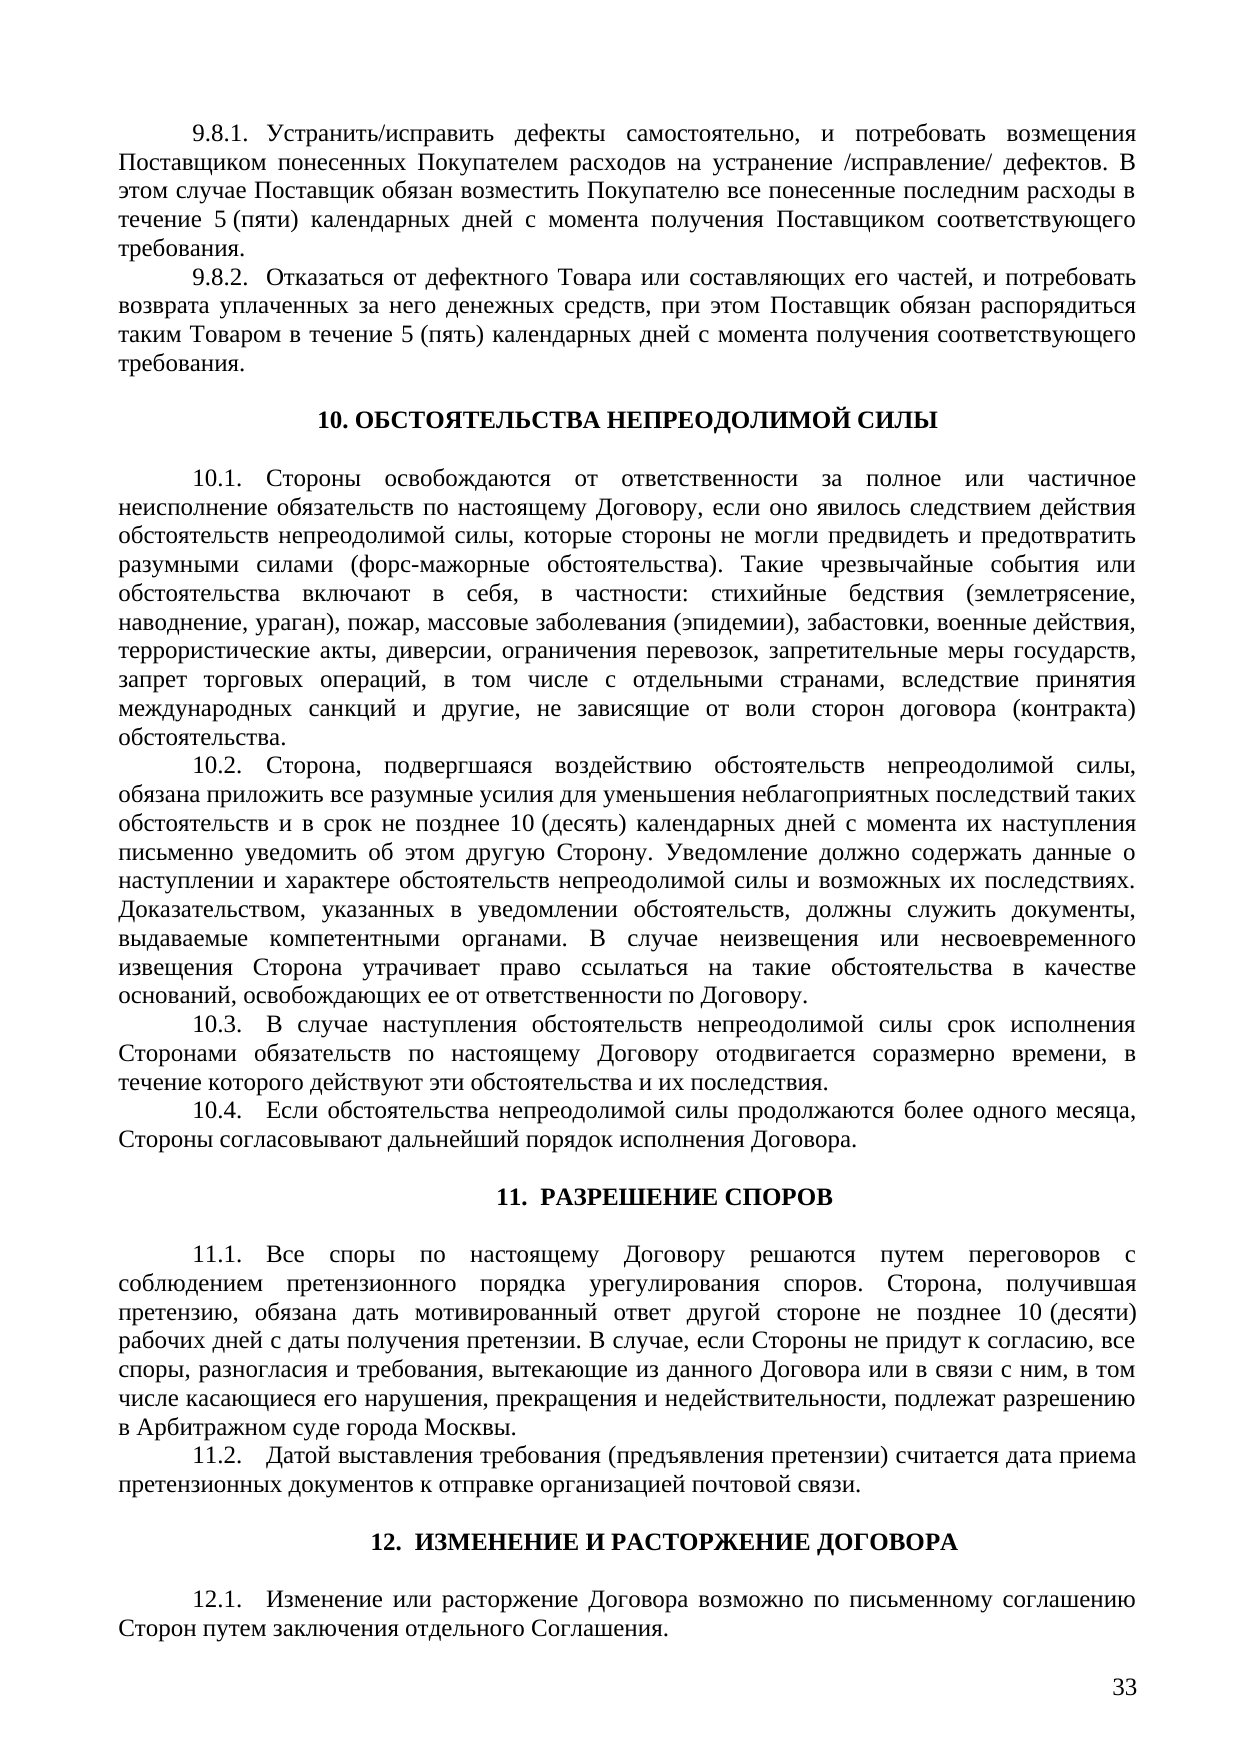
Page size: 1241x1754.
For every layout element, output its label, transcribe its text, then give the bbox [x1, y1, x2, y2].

text 9.8.1. Устранить/исправить дефекты самостоятельно, и потребовать возмещения Поставщиком понесенных Покупателем расходов на устранение /исправление/ дефектов. В этом случае Поставщик обязан возместить Покупателю все понесенные последним расходы в течение 5 (пяти) календарных дней с момента получения Поставщиком соответствующего требования. [118, 118, 1137, 262]
list ОБСТОЯТЕЛЬСТВА НЕПРЕОДОЛИМОЙ СИЛЫ [118, 406, 1137, 434]
list Стороны освобождаются от ответственности за полное или частичное неисполнение обязательств по настоящему Договору, если оно явилось следствием действия обстоятельств непреодолимой силы, которые стороны не могли предвидеть и предотвратить разумными силами (форс-мажорные обстоятельства). Такие чрезвычайные события или обстоятельства включают в себя, в частности: стихийные бедствия (землетрясение, наводнение, ураган), пожар, массовые заболевания (эпидемии), забастовки, военные действия, террористические акты, диверсии, ограничения перевозок, запретительные меры государств, запрет торговых операций, в том числе с отдельными странами, вследствие принятия международных санкций и другие, не зависящие от воли сторон договора (контракта) обстоятельства. [118, 463, 1137, 751]
list В случае наступления обстоятельств непреодолимой силы срок исполнения Сторонами обязательств по настоящему Договору отодвигается соразмерно времени, в течение которого действуют эти обстоятельства и их последствия. [118, 1009, 1137, 1096]
list Датой выставления требования (предъявления претензии) считается дата приема претензионных документов к отправке организацией почтовой связи. [118, 1441, 1137, 1498]
list Сторона, подвергшаяся воздействию обстоятельств непреодолимой силы, обязана приложить все разумные усилия для уменьшения неблагоприятных последствий таких обстоятельств и в срок не позднее 10 (десять) календарных дней с момента их наступления письменно уведомить об этом другую Сторону. Уведомление должно содержать данные о наступлении и характере обстоятельств непреодолимой силы и возможных их последствиях. Доказательством, указанных в уведомлении обстоятельств, должны служить документы, выдаваемые компетентными органами. В случае неизвещения или несвоевременного извещения Сторона утрачивает право ссылаться на такие обстоятельства в качестве оснований, освобождающих ее от ответственности по Договору. [118, 751, 1137, 1009]
list ИЗМЕНЕНИЕ И РАСТОРЖЕНИЕ ДОГОВОРА [118, 1527, 1137, 1556]
text 12.1. Изменение или расторжение Договора возможно по письменному соглашению Сторон путем заключения отдельного Соглашения. [118, 1584, 1137, 1642]
list РАЗРЕШЕНИЕ СПОРОВ [118, 1182, 1137, 1211]
list Если обстоятельства непреодолимой силы продолжаются более одного месяца, Стороны согласовывают дальнейший порядок исполнения Договора. [118, 1096, 1137, 1153]
list Все споры по настоящему Договору решаются путем переговоров с соблюдением претензионного порядка урегулирования споров. Сторона, получившая претензию, обязана дать мотивированный ответ другой стороне не позднее 10 (десяти) рабочих дней с даты получения претензии. В случае, если Стороны не придут к согласию, все споры, разногласия и требования, вытекающие из данного Договора или в связи с ним, в том числе касающиеся его нарушения, прекращения и недействительности, подлежат разрешению в Арбитражном суде города Москвы. [118, 1239, 1137, 1441]
text 9.8.2. Отказаться от дефектного Товара или составляющих его частей, и потребовать возврата уплаченных за него денежных средств, при этом Поставщик обязан распорядиться таким Товаром в течение 5 (пять) календарных дней с момента получения соответствующего требования. [118, 262, 1137, 377]
